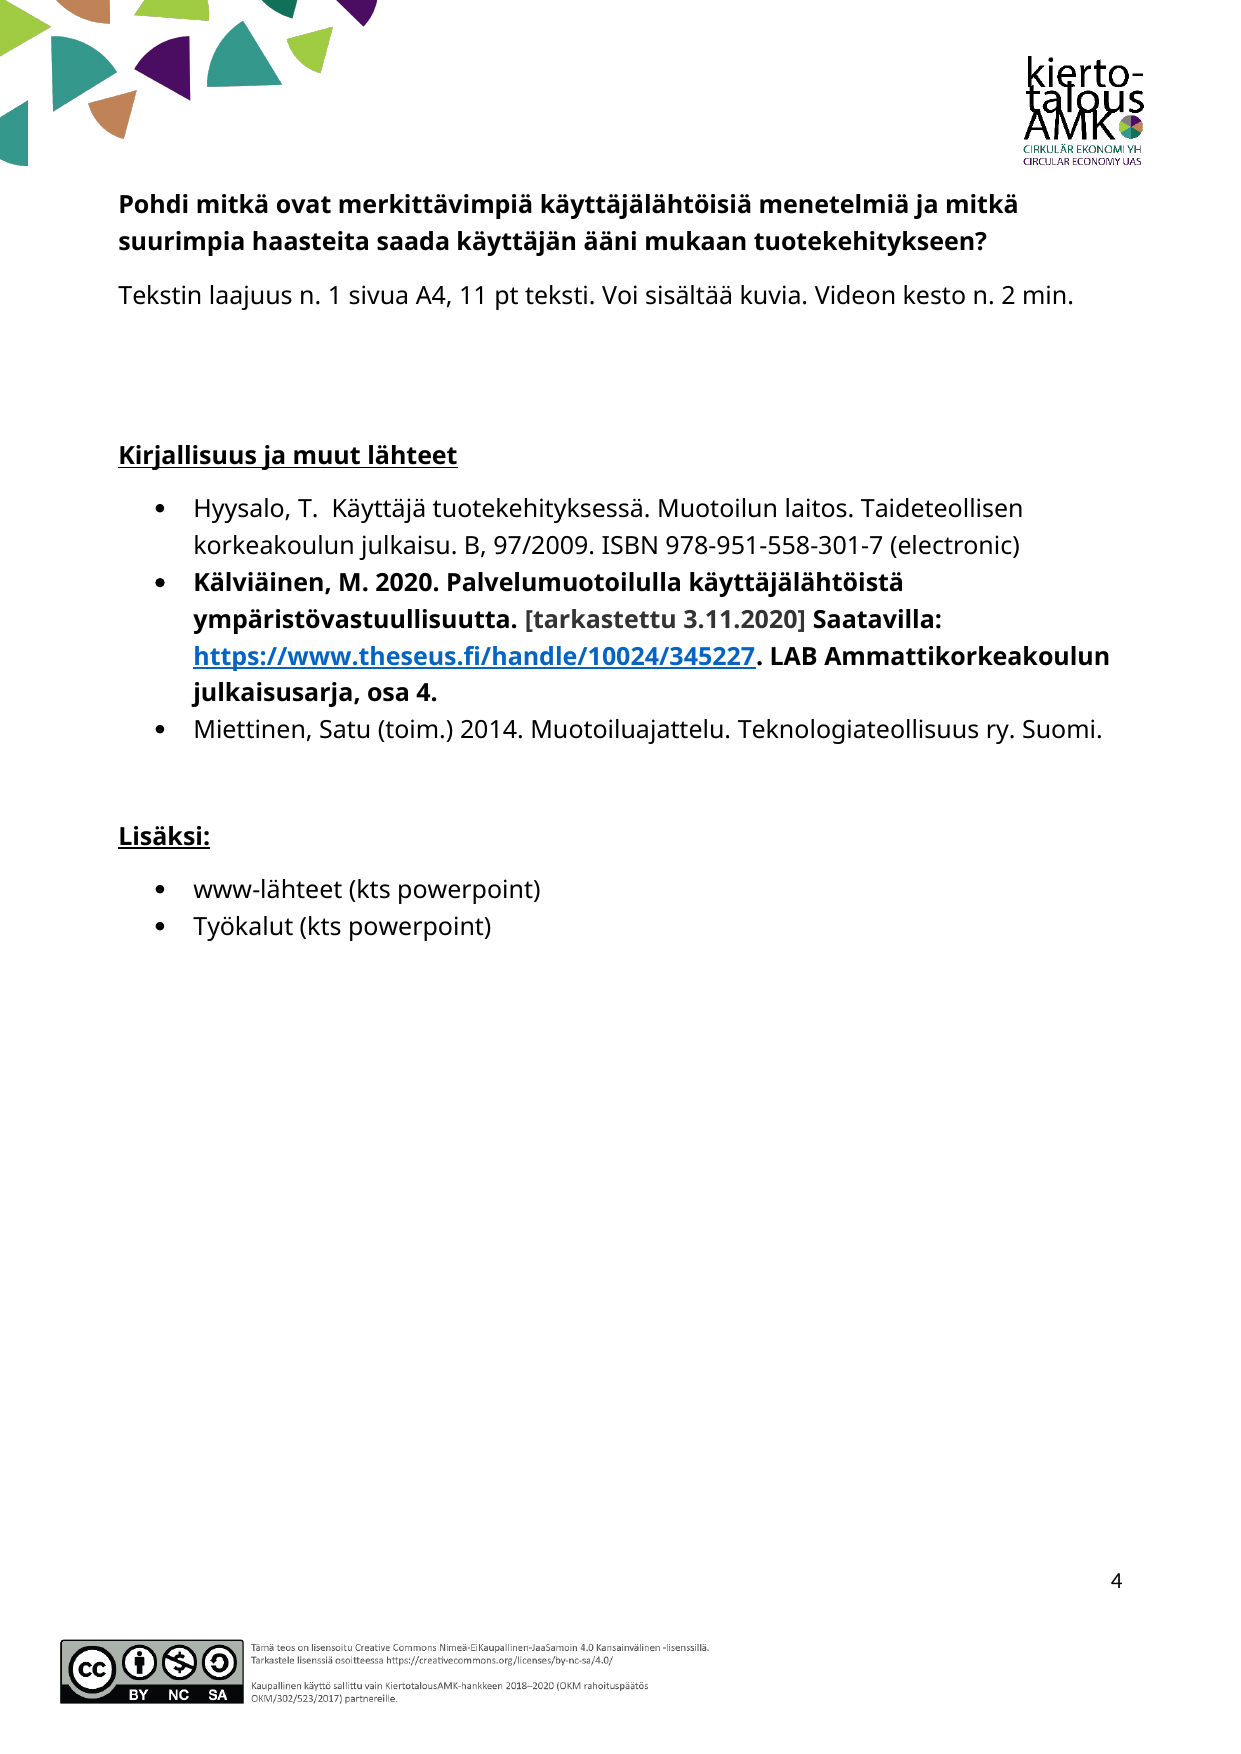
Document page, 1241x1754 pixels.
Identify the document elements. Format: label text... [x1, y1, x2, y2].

list www-lähteet (kts powerpoint) [156, 872, 1122, 906]
picture [37, 1613, 737, 1726]
list Miettinen, Satu (toim.) 2014. Muotoiluajattelu. Teknologiateollisuus ry. Suomi. [156, 712, 1122, 746]
picture [0, 0, 378, 166]
picture [1017, 47, 1152, 173]
list Kälviäinen, M. 2020. Palvelumuotoilulla käyttäjälähtöistä ympäristövastuullisuutta. [tarkastettu 3.11.2020] Saatavilla: https://www.theseus.fi/handle/10024/345227. LAB Ammattikorkeakoulun julkaisusarja, osa 4. [156, 565, 1122, 709]
list Työkalut (kts powerpoint) [156, 909, 1122, 943]
text Kirjallisuus ja muut lähteet [118, 438, 1122, 472]
text Lisäksi: [118, 819, 1122, 853]
list Hyysalo, T. Käyttäjä tuotekehityksessä. Muotoilun laitos. Taideteollisen korkeakoulun julkaisu. B, 97/2009. ISBN 978-951-558-301-7 (electronic) [156, 491, 1122, 562]
text Tekstin laajuus n. 1 sivua A4, 11 pt teksti. Voi sisältää kuvia. Videon kesto n. 2 min. [118, 277, 1122, 311]
text Pohdi mitkä ovat merkittävimpiä käyttäjälähtöisiä menetelmiä ja mitkä suurimpia haasteita saada käyttäjän ääni mukaan tuotekehitykseen? [118, 187, 1122, 258]
